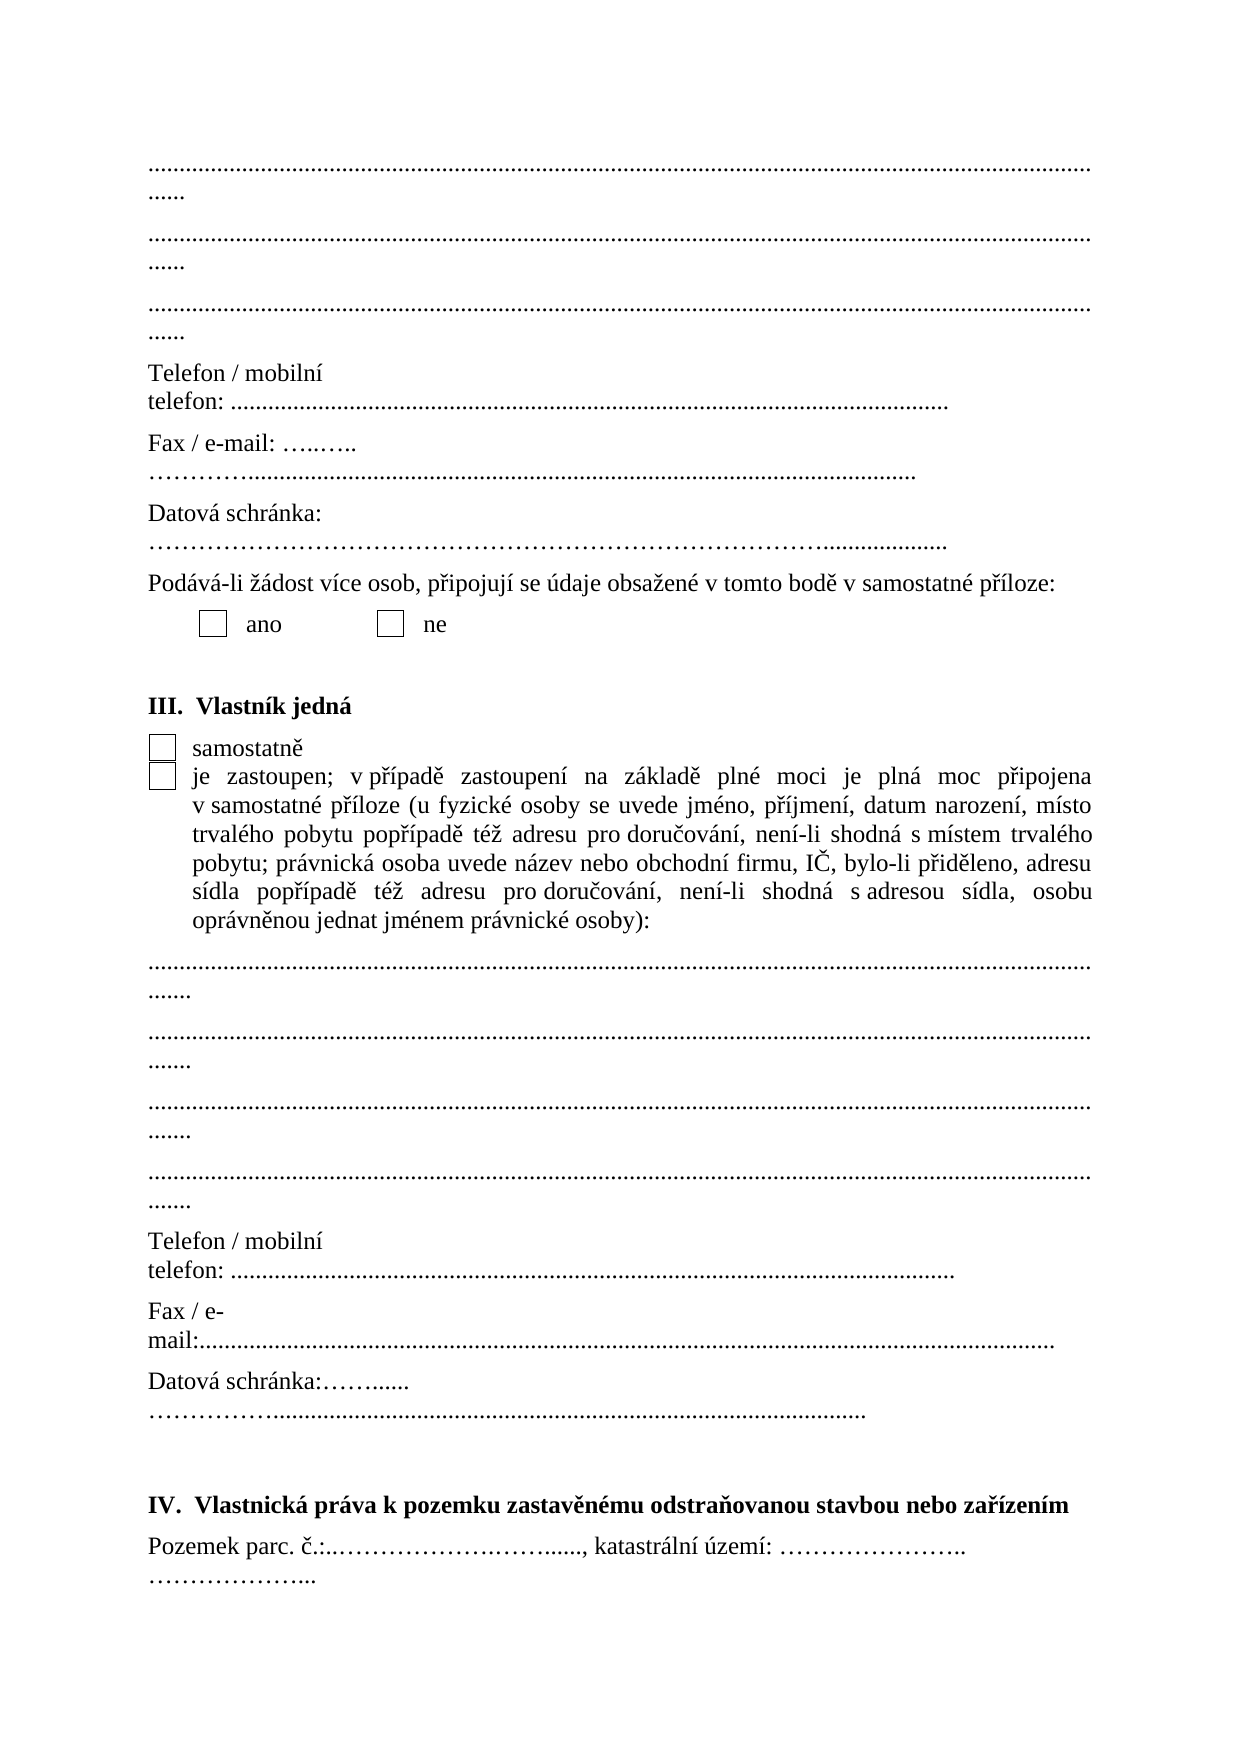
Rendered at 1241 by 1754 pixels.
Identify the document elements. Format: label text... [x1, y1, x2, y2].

text .............................................................................................................................................................. [148, 1086, 1093, 1144]
text Datová schránka:……………………………………………………………………….................... [148, 498, 1093, 555]
text Podává-li žádost více osob, připojují se údaje obsažené v tomto bodě v samostatné příloze: [148, 568, 1093, 596]
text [148, 148, 1093, 205]
text Datová schránka:……......……………............................................................................................... [148, 1366, 1093, 1424]
text Fax / e-mail:......................................................................................................................................... [148, 1296, 1093, 1354]
text III. Vlastník jedná [148, 691, 1093, 720]
text samostatně [148, 733, 1093, 761]
text Telefon / mobilní telefon: ................................................................................................................... [148, 358, 1093, 415]
text .............................................................................................................................................................. [148, 946, 1093, 1004]
text je zastoupen; v případě zastoupení na základě plné moci je plná moc připojena v samostatné příloze (u fyzické osoby se uvede jméno, příjmení, datum narození, místo trvalého pobytu popřípadě též adresu pro doručování, není-li shodná s místem trvalého pobytu; právnická osoba uvede název nebo obchodní firmu, IČ, bylo-li přiděleno, adresu sídla popřípadě též adresu pro doručování, není-li shodná s adresou sídla, osobu oprávněnou jednat jménem právnické osoby): [148, 761, 1093, 934]
text .............................................................................................................................................................. [148, 1156, 1093, 1214]
text .............................................................................................................................................................. [148, 1016, 1093, 1074]
text Telefon / mobilní telefon: .................................................................................................................... [148, 1226, 1093, 1284]
text Fax / e-mail: …..…..…………........................................................................................................... [148, 428, 1093, 485]
text IV. Vlastnická práva k pozemku zastavěnému odstraňovanou stavbou nebo zařízením [148, 1490, 1093, 1519]
text Pozemek parc. č.:..……………….……......, katastrální území: …………………..………………... [148, 1531, 1093, 1589]
text ano ne [148, 609, 1093, 638]
